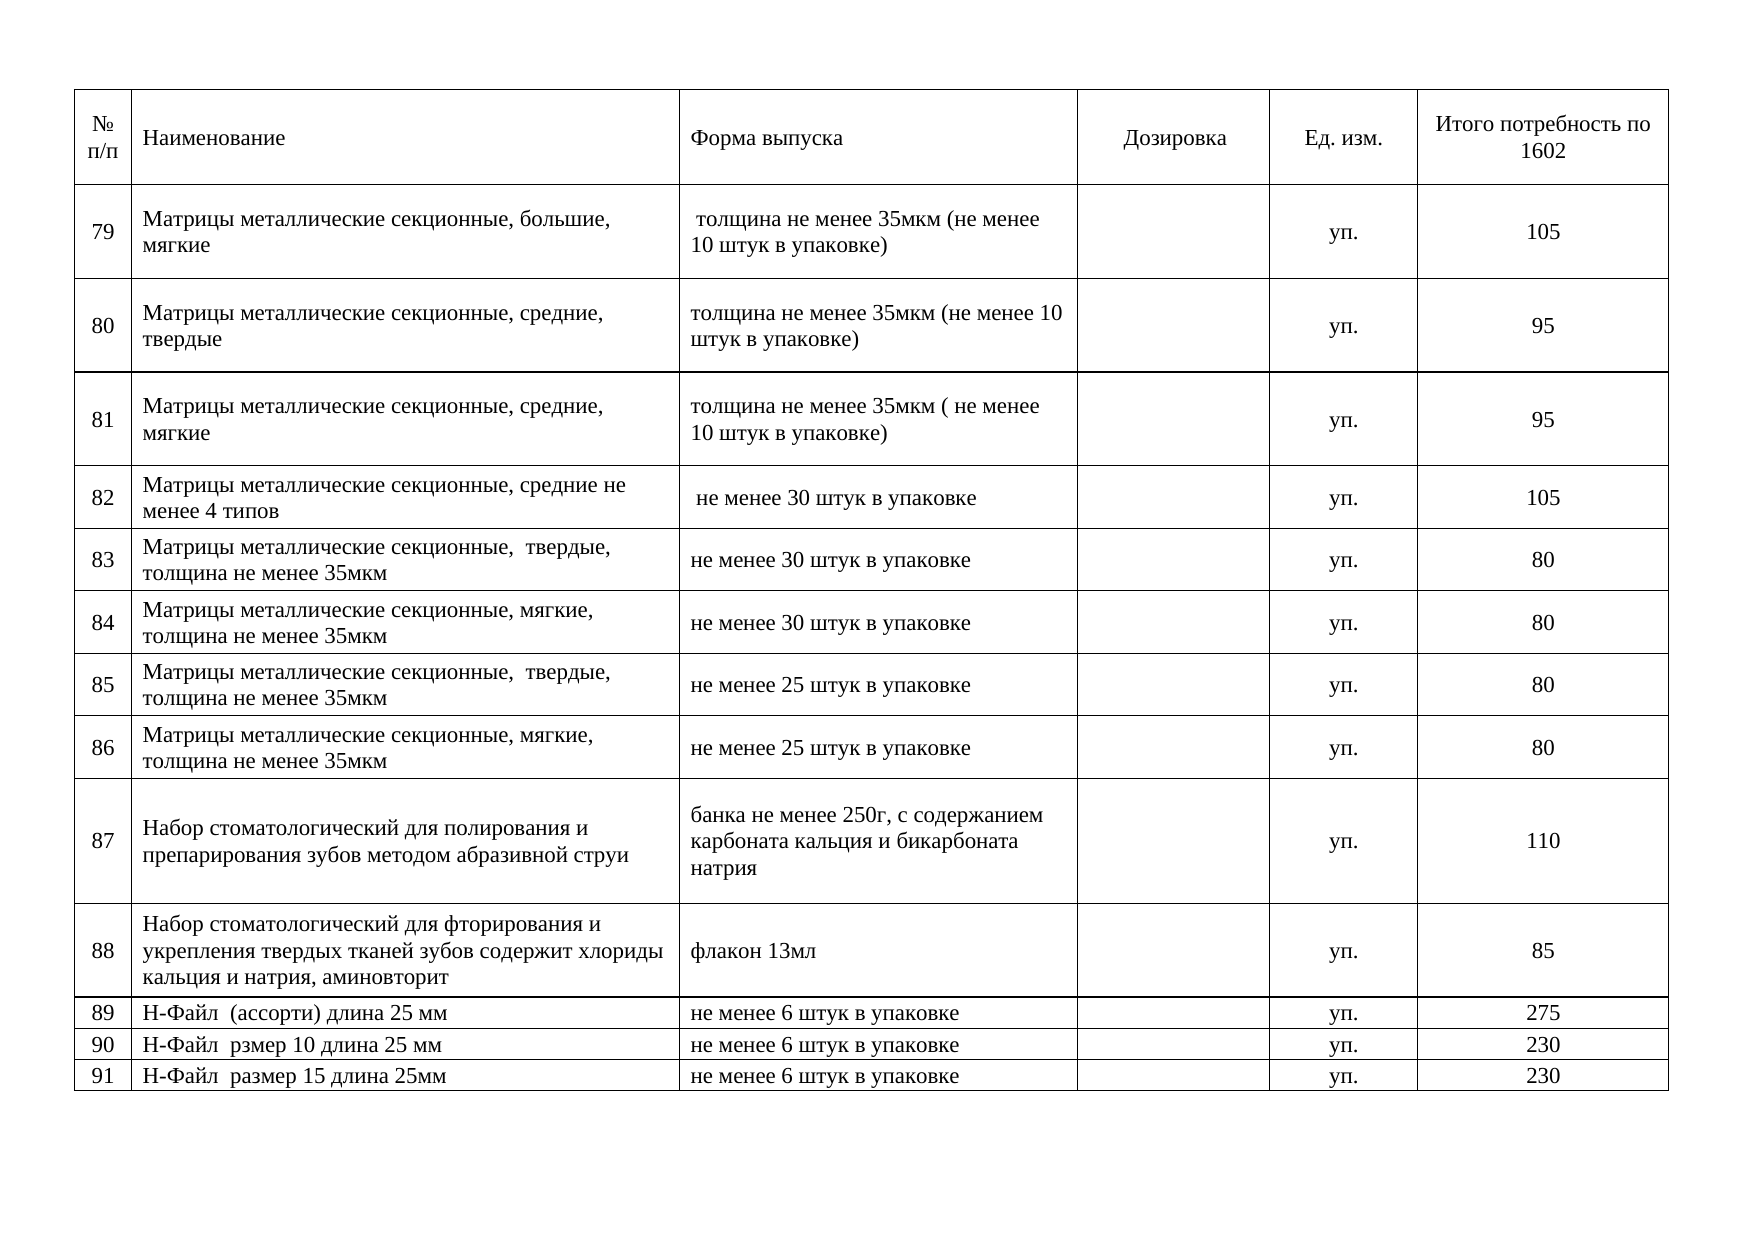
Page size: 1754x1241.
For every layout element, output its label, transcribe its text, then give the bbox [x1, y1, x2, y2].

table_cell уп. [1270, 998, 1417, 1028]
table_cell Матрицы металлические секционные, твердые, толщина не менее 35мкм [132, 654, 679, 715]
table_cell [1078, 654, 1269, 715]
table_cell [1078, 779, 1269, 903]
table_cell флакон 13мл [680, 904, 1077, 996]
table_cell уп. [1270, 591, 1417, 653]
table_cell Матрицы металлические секционные, большие, мягкие [132, 185, 679, 278]
table_cell банка не менее 250г, с содержанием карбоната кальция и бикарбоната натрия [680, 779, 1077, 903]
table_cell 83 [75, 529, 131, 590]
table_cell уп. [1270, 185, 1417, 278]
table_cell [1078, 185, 1269, 278]
table_cell 80 [1418, 654, 1668, 715]
table_cell толщина не менее 35мкм (не менее 10 штук в упаковке) [680, 279, 1077, 371]
table_cell 84 [75, 591, 131, 653]
table_cell 79 [75, 185, 131, 278]
table_cell уп. [1270, 1029, 1417, 1059]
table_cell Матрицы металлические секционные, мягкие, толщина не менее 35мкм [132, 716, 679, 778]
table_cell 230 [1418, 1029, 1668, 1059]
table_cell 230 [1418, 1060, 1668, 1090]
table_cell 85 [1418, 904, 1668, 996]
table_cell 95 [1418, 373, 1668, 465]
table_cell уп. [1270, 904, 1417, 996]
table_header Ед. изм. [1270, 90, 1417, 184]
table_cell не менее 25 штук в упаковке [680, 654, 1077, 715]
table_cell 91 [75, 1060, 131, 1090]
table_cell не менее 30 штук в упаковке [680, 591, 1077, 653]
table_cell [1078, 1060, 1269, 1090]
table_cell уп. [1270, 279, 1417, 371]
table_cell 88 [75, 904, 131, 996]
table_header Итого потребность по 1602 [1418, 90, 1668, 184]
table_cell [1078, 591, 1269, 653]
table_cell не менее 6 штук в упаковке [680, 1060, 1077, 1090]
table_header № п/п [75, 90, 131, 184]
table_cell [1078, 529, 1269, 590]
table_cell 95 [1418, 279, 1668, 371]
table_cell Матрицы металлические секционные, средние, мягкие [132, 373, 679, 465]
table_cell уп. [1270, 373, 1417, 465]
table_cell Матрицы металлические секционные, средние, твердые [132, 279, 679, 371]
table_cell 275 [1418, 998, 1668, 1028]
table_cell 80 [1418, 529, 1668, 590]
table_cell 80 [75, 279, 131, 371]
table_cell H-Файл размер 15 длина 25мм [132, 1060, 679, 1090]
table_cell H-Файл (ассорти) длина 25 мм [132, 998, 679, 1028]
table_cell 110 [1418, 779, 1668, 903]
table_cell [1078, 904, 1269, 996]
table_cell уп. [1270, 716, 1417, 778]
table_cell Матрицы металлические секционные, средние не менее 4 типов [132, 466, 679, 528]
table_cell 89 [75, 998, 131, 1028]
table_cell 86 [75, 716, 131, 778]
table_cell уп. [1270, 1060, 1417, 1090]
table_cell [1078, 279, 1269, 371]
table_cell не менее 6 штук в упаковке [680, 1029, 1077, 1059]
table_cell уп. [1270, 654, 1417, 715]
table_cell 105 [1418, 466, 1668, 528]
table_cell 80 [1418, 591, 1668, 653]
table_cell 90 [75, 1029, 131, 1059]
table_cell Набор стоматологический для фторирования и укрепления твердых тканей зубов содержит хлориды кальция и натрия, аминовторит [132, 904, 679, 996]
table_cell Матрицы металлические секционные, мягкие, толщина не менее 35мкм [132, 591, 679, 653]
table_cell уп. [1270, 529, 1417, 590]
table_cell [1078, 373, 1269, 465]
table_cell [1078, 466, 1269, 528]
table_cell 105 [1418, 185, 1668, 278]
table_cell 87 [75, 779, 131, 903]
table_cell 80 [1418, 716, 1668, 778]
table_cell не менее 6 штук в упаковке [680, 998, 1077, 1028]
table_cell уп. [1270, 466, 1417, 528]
table_cell Матрицы металлические секционные, твердые, толщина не менее 35мкм [132, 529, 679, 590]
table_cell [1078, 716, 1269, 778]
table_header Форма выпуска [680, 90, 1077, 184]
table_cell не менее 30 штук в упаковке [680, 466, 1077, 528]
table_cell H-Файл рзмер 10 длина 25 мм [132, 1029, 679, 1059]
table_cell [1078, 998, 1269, 1028]
table_cell не менее 25 штук в упаковке [680, 716, 1077, 778]
table_cell 85 [75, 654, 131, 715]
table_cell 81 [75, 373, 131, 465]
table_header Дозировка [1078, 90, 1269, 184]
table_header Наименование [132, 90, 679, 184]
table_cell Набор стоматологический для полирования и препарирования зубов методом абразивной струи [132, 779, 679, 903]
table_cell толщина не менее 35мкм ( не менее 10 штук в упаковке) [680, 373, 1077, 465]
table_cell [1078, 1029, 1269, 1059]
table_cell не менее 30 штук в упаковке [680, 529, 1077, 590]
table_cell уп. [1270, 779, 1417, 903]
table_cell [680, 185, 1077, 278]
table_cell 82 [75, 466, 131, 528]
